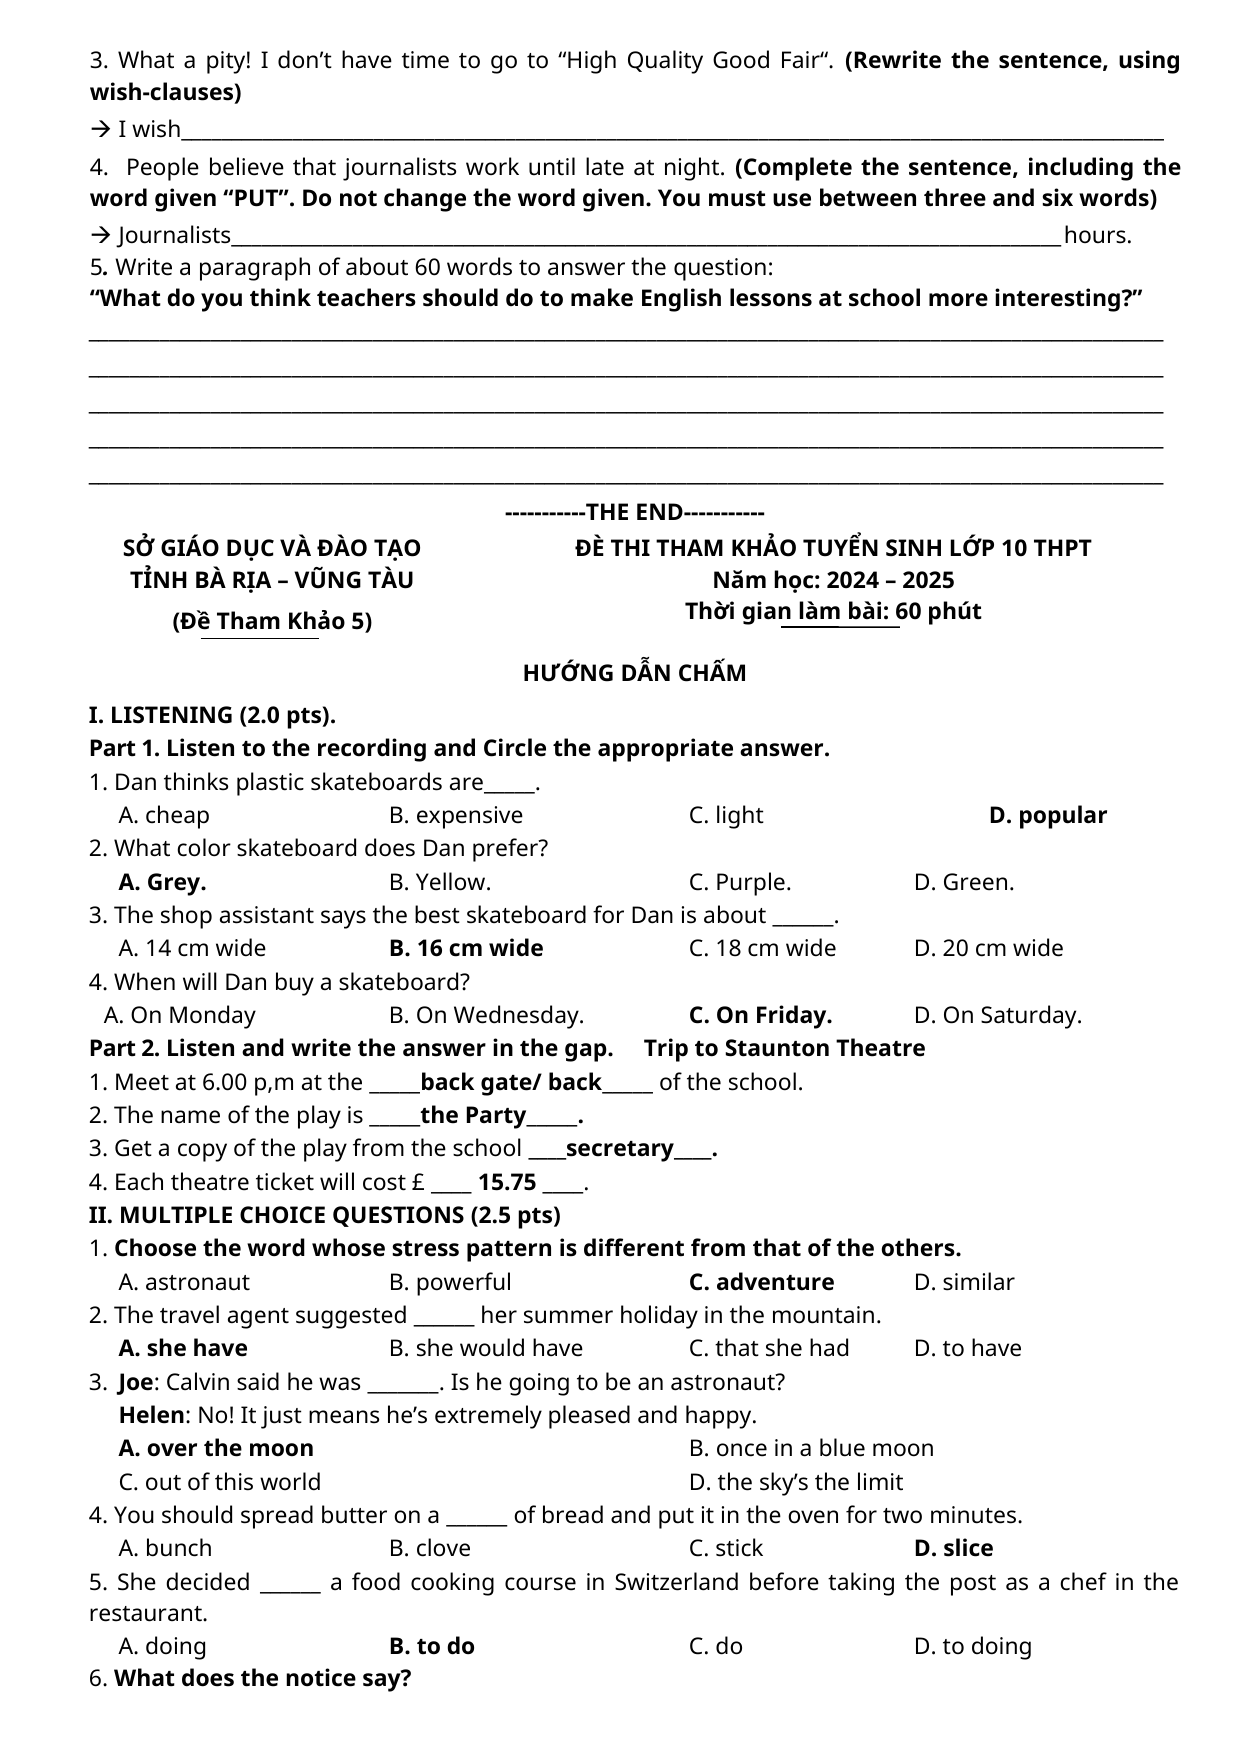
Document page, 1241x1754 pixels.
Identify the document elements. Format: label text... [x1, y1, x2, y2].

text A. doing B. to do C. do D. to doing [89, 1630, 1181, 1661]
text 3. Get a copy of the play from the school ____secretary____. [89, 1132, 1181, 1163]
text 3. Joe: Calvin said he was _______. Is he going to be an astronaut? [89, 1366, 1181, 1397]
text A. cheap B. expensive C. light D. popular [89, 799, 1181, 830]
text 5. Write a paragraph of about 60 words to answer the question: [89, 251, 1181, 282]
text A. bunch B. clove C. stick D. slice [89, 1532, 1181, 1563]
text 3. The shop assistant says the best skateboard for Dan is about ______. [89, 899, 1181, 930]
text -----------THE END----------- [89, 496, 1181, 528]
text Part 1. Listen to the recording and Circle the appropriate answer. [89, 732, 1181, 763]
text 3. What a pity! I don’t have time to go to “High Quality Good Fair“. (Rewrite the sentence, using wish-clauses) [89, 44, 1181, 107]
text A. she have B. she would have C. that she had D. to have [89, 1332, 1181, 1363]
text HƯỚNG DẪN CHẤM [89, 657, 1181, 688]
text 2. The name of the play is _____the Party_____. [89, 1099, 1181, 1130]
text A. Grey. B. Yellow. C. Purple. D. Green. [89, 866, 1181, 897]
text 1. Dan thinks plastic skateboards are_____. [89, 766, 1181, 797]
text A. astronaut B. powerful C. adventure D. similar [89, 1266, 1181, 1297]
text 1. Choose the word whose stress pattern is different from that of the others. [89, 1232, 1181, 1263]
text C. out of this world D. the sky’s the limit [89, 1466, 1181, 1497]
text A. over the moon B. once in a blue moon [89, 1432, 1181, 1463]
text II. MULTIPLE CHOICE QUESTIONS (2.5 pts) [89, 1199, 1181, 1230]
text I. LISTENING (2.0 pts). [89, 699, 1181, 730]
text 2. The travel agent suggested ______ her summer holiday in the mountain. [89, 1299, 1181, 1330]
text Journalists hours. [89, 219, 1181, 251]
text Helen: No! It just means he’s extremely pleased and happy. [89, 1399, 1181, 1430]
text “What do you think teachers should do to make English lessons at school more interesting?” [89, 282, 1181, 313]
text A. 14 cm wide B. 16 cm wide C. 18 cm wide D. 20 cm wide [89, 932, 1181, 963]
text 4. When will Dan buy a skateboard? [89, 966, 1181, 997]
text 2. What color skateboard does Dan prefer? [89, 832, 1181, 863]
text 4. People believe that journalists work until late at night. (Complete the sentence, including the word given “PUT”. Do not change the word given. You must use between three and six words) [89, 151, 1181, 213]
text 4. Each theatre ticket will cost £ ____ 15.75 ____. [89, 1166, 1181, 1197]
table_header ĐÈ THI THAM KHẢO TUYỂN SINH LỚP 10 THPT Năm học: 2024 – 2025 Thời gian làm bài: 60 phút [485, 532, 1181, 657]
text A. On Monday B. On Wednesday. C. On Friday. D. On Saturday. [89, 999, 1181, 1030]
text 6. What does the notice say? [89, 1661, 1181, 1693]
table_header SỞ GIÁO DỤC VÀ ĐÀO TẠO TỈNH BÀ RỊA – VŨNG TÀU (Đề Tham Khảo 5) [59, 532, 485, 657]
text 4. You should spread butter on a ______ of bread and put it in the oven for two minutes. [89, 1499, 1181, 1530]
text I wish [89, 113, 1181, 144]
text Part 2. Listen and write the answer in the gap. Trip to Staunton Theatre [89, 1032, 1181, 1063]
text 1. Meet at 6.00 p,m at the _____back gate/ back_____ of the school. [89, 1066, 1181, 1097]
text 5. She decided ______ a food cooking course in Switzerland before taking the post as a chef in the restaurant. [89, 1566, 1181, 1628]
